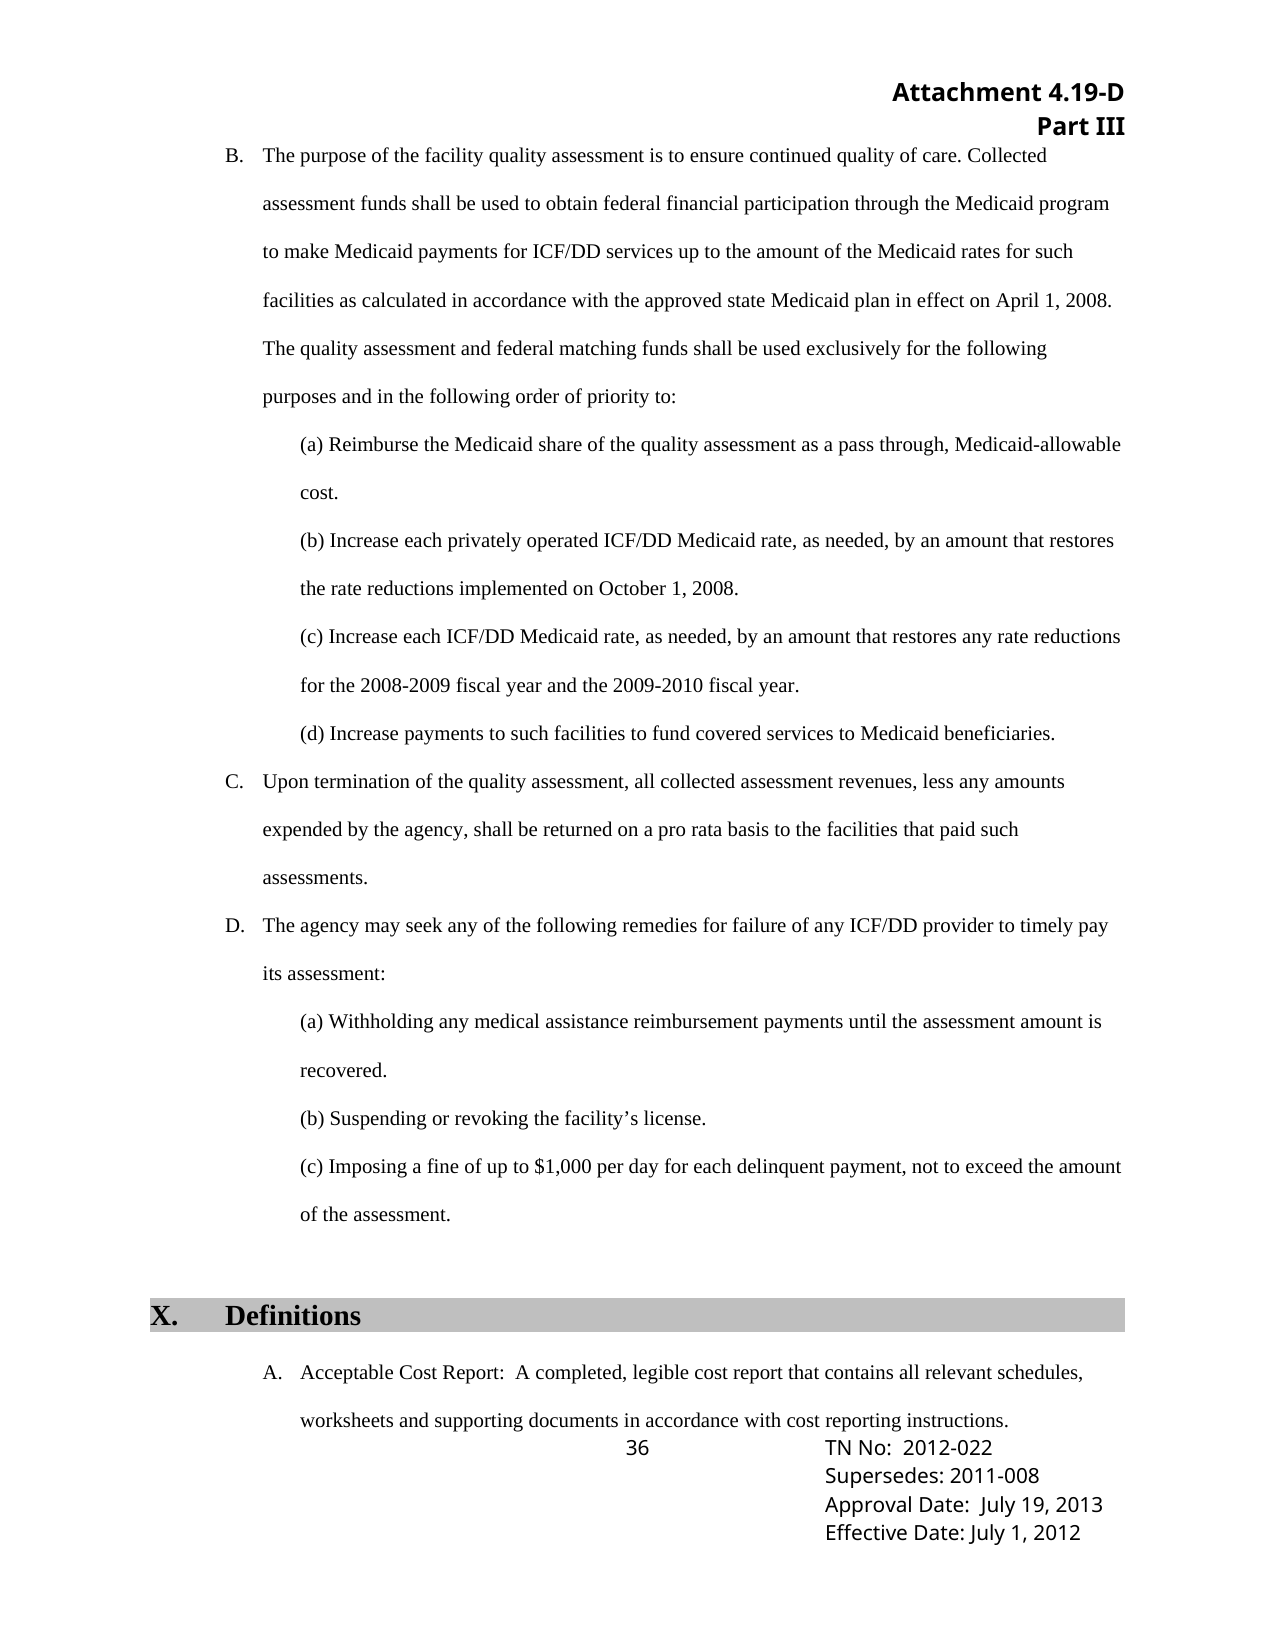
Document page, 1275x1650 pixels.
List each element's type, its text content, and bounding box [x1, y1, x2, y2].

text (b) Suspending or revoking the facility’s license. [225, 1106, 1125, 1130]
list Acceptable Cost Report: A completed, legible cost report that contains all relevant schedules, worksheets and supporting documents in accordance with cost reporting instructions. [262, 1360, 1125, 1432]
subtitle X. Definitions [150, 1298, 1125, 1332]
list The purpose of the facility quality assessment is to ensure continued quality of care. Collected assessment funds shall be used to obtain federal financial participation through the Medicaid program to make Medicaid payments for ICF/DD services up to the amount of the Medicaid rates for such facilities as calculated in accordance with the approved state Medicaid plan in effect on April 1, 2008. The quality assessment and federal matching funds shall be used exclusively for the following purposes and in the following order of priority to: [225, 143, 1125, 408]
text (d) Increase payments to such facilities to fund covered services to Medicaid beneficiaries. [225, 721, 1125, 745]
list The agency may seek any of the following remedies for failure of any ICF/DD provider to timely pay its assessment: [225, 913, 1125, 985]
text (b) Increase each privately operated ICF/DD Medicaid rate, as needed, by an amount that restores the rate reductions implemented on October 1, 2008. [300, 528, 1125, 600]
list Upon termination of the quality assessment, all collected assessment revenues, less any amounts expended by the agency, shall be returned on a pro rata basis to the facilities that paid such assessments. [225, 769, 1125, 889]
text (a) Withholding any medical assistance reimbursement payments until the assessment amount is recovered. [300, 1009, 1125, 1082]
text (c) Increase each ICF/DD Medicaid rate, as needed, by an amount that restores any rate reductions for the 2008-2009 fiscal year and the 2009-2010 fiscal year. [300, 624, 1125, 697]
text (a) Reimburse the Medicaid share of the quality assessment as a pass through, Medicaid-allowable cost. [300, 432, 1125, 504]
text (c) Imposing a fine of up to $1,000 per day for each delinquent payment, not to exceed the amount of the assessment. [300, 1154, 1125, 1226]
